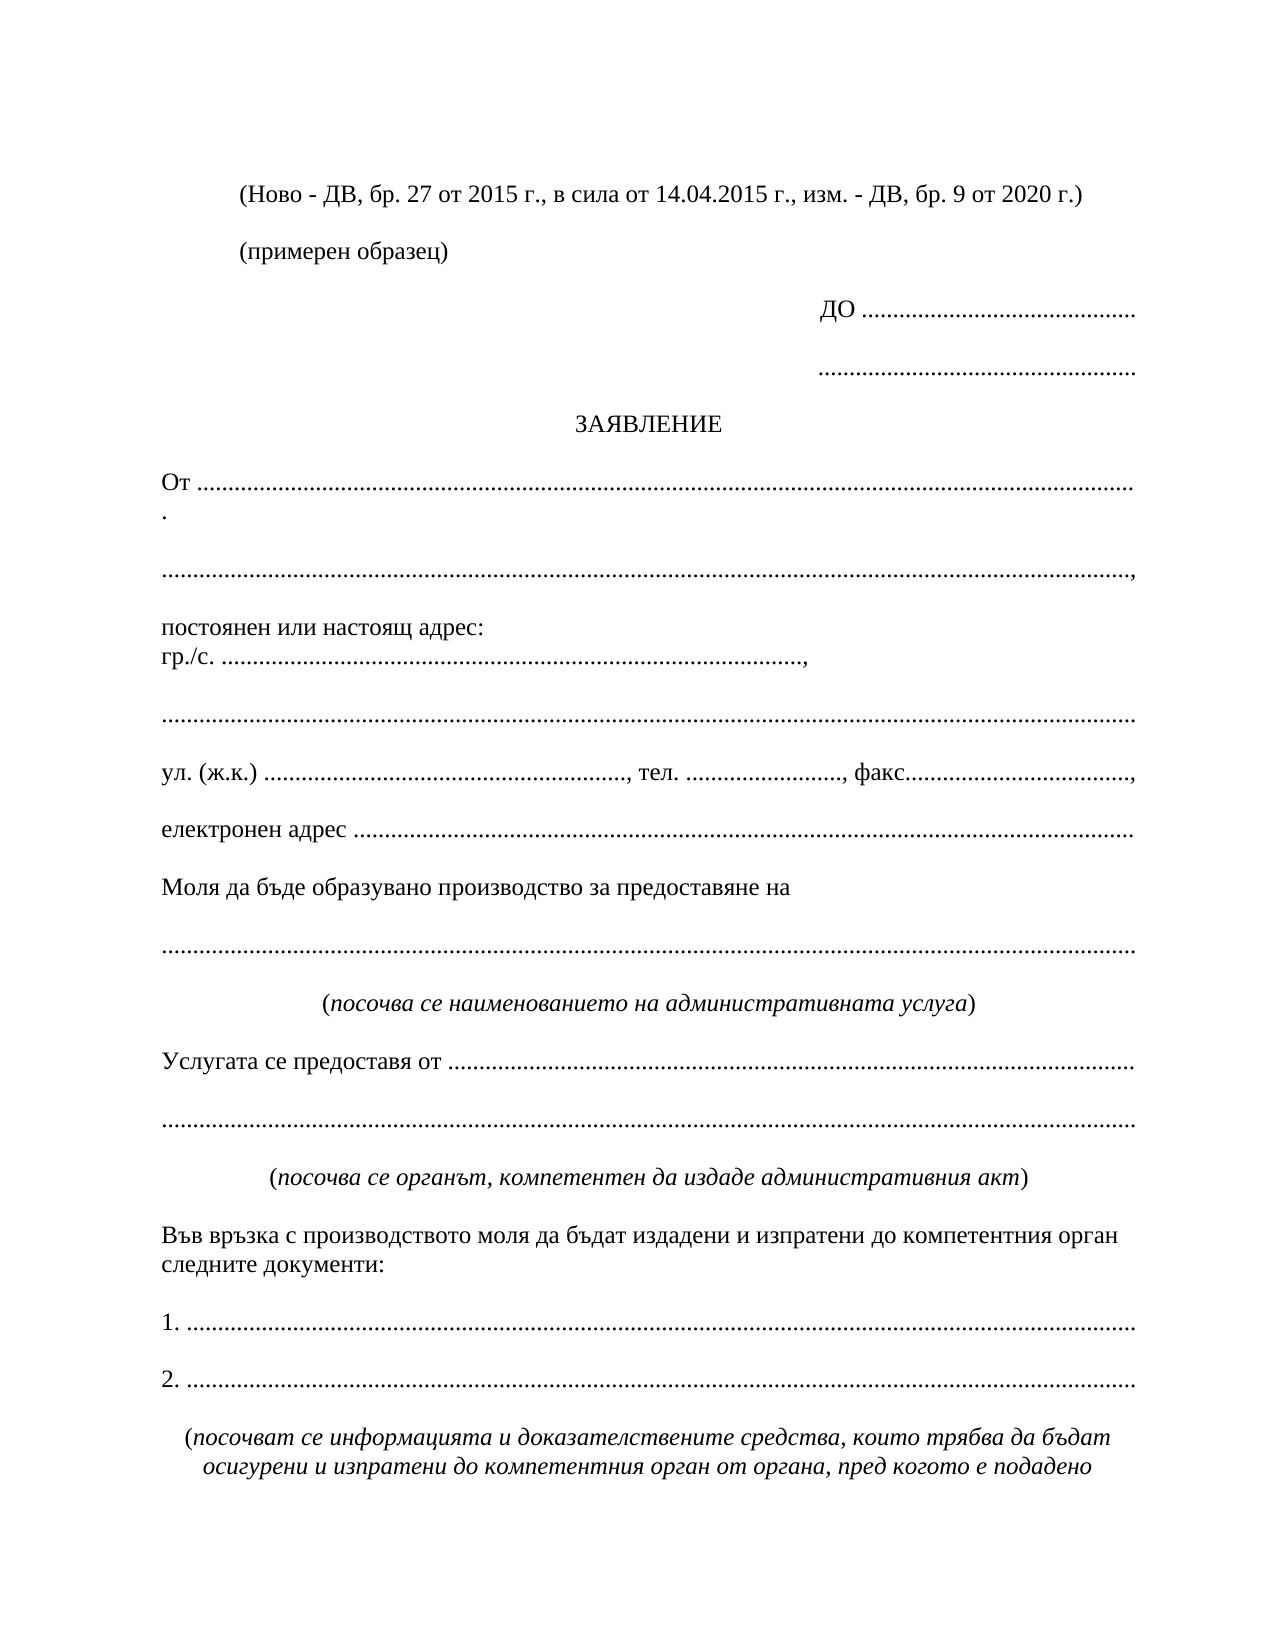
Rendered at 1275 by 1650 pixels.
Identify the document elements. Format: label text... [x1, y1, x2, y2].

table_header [150, 294, 1147, 1480]
text (примерен образец) [150, 236, 1125, 265]
text (Ново - ДВ, бр. 27 от 2015 г., в сила от 14.04.2015 г., изм. - ДВ, бр. 9 от 2020 г.) [150, 179, 1125, 207]
